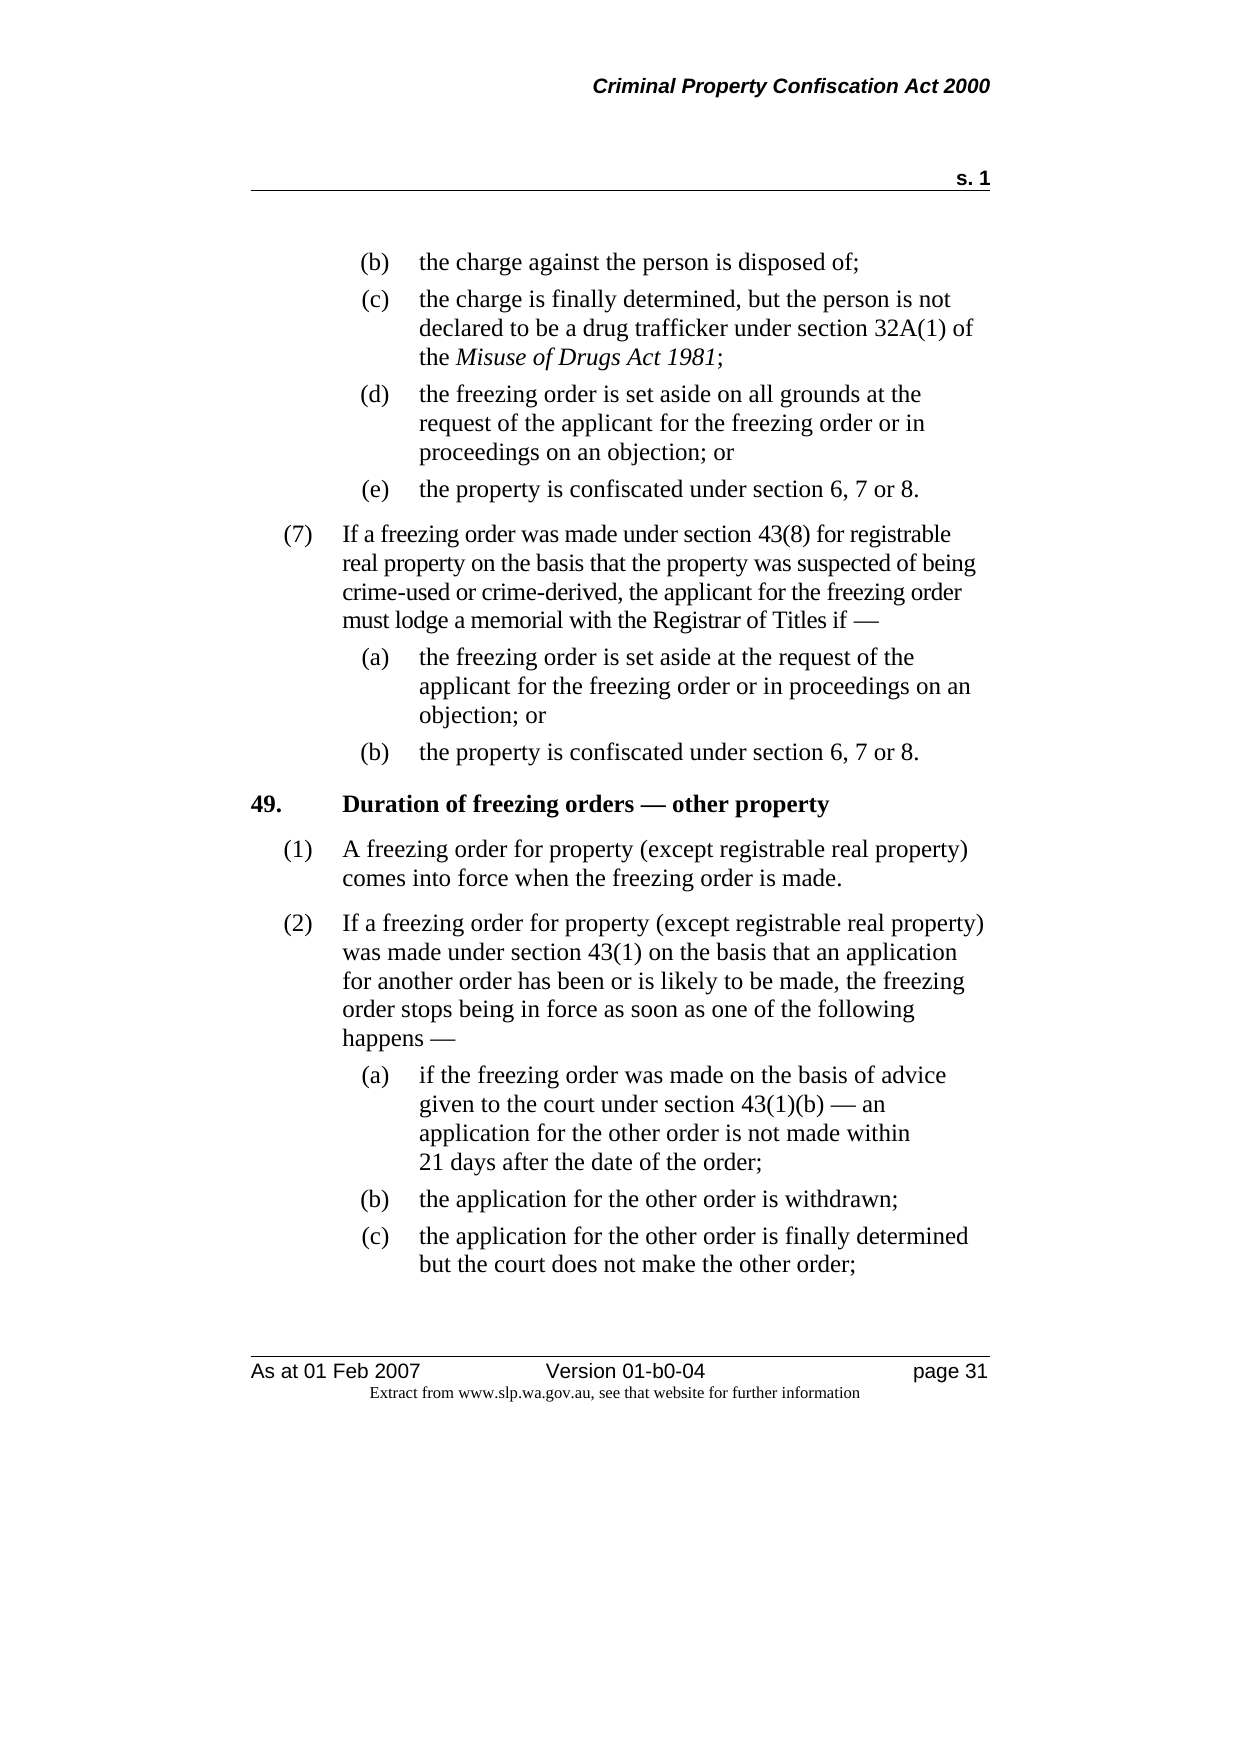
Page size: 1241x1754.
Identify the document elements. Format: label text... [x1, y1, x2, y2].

text (b) the charge against the person is disposed of; [251, 247, 990, 276]
text (c) the application for the other order is finally determined but the court does not make the other order; [251, 1221, 990, 1278]
text (a) the freezing order is set aside at the request of the applicant for the freezing order or in proceedings on an objection; or [251, 642, 990, 729]
text (a) if the freezing order was made on the basis of advice given to the court under section 43(1)(b) — an application for the other order is not made within 21 days after the date of the order; [251, 1060, 990, 1175]
text (b) the property is confiscated under section 6, 7 or 8. [251, 737, 990, 766]
text (c) the charge is finally determined, but the person is not declared to be a drug trafficker under section 32A(1) of the Misuse of Drugs Act 1981; [251, 284, 990, 371]
text (d) the freezing order is set aside on all grounds at the request of the applicant for the freezing order or in proceedings on an objection; or [251, 379, 990, 465]
text (7) If a freezing order was made under section 43(8) for registrable real property on the basis that the property was suspected of being crime-used or crime-derived, the applicant for the freezing order must lodge a memorial with the Registrar of Titles if — [251, 519, 990, 634]
text (e) the property is confiscated under section 6, 7 or 8. [251, 474, 990, 502]
text (2) If a freezing order for property (except registrable real property) was made under section 43(1) on the basis that an application for another order has been or is likely to be made, the freezing order stops being in force as soon as one of the following happens — [251, 908, 990, 1052]
text (1) A freezing order for property (except registrable real property) comes into force when the freezing order is made. [251, 834, 990, 892]
subtitle 49. Duration of freezing orders — other property [251, 789, 990, 817]
text (b) the application for the other order is withdrawn; [251, 1184, 990, 1212]
